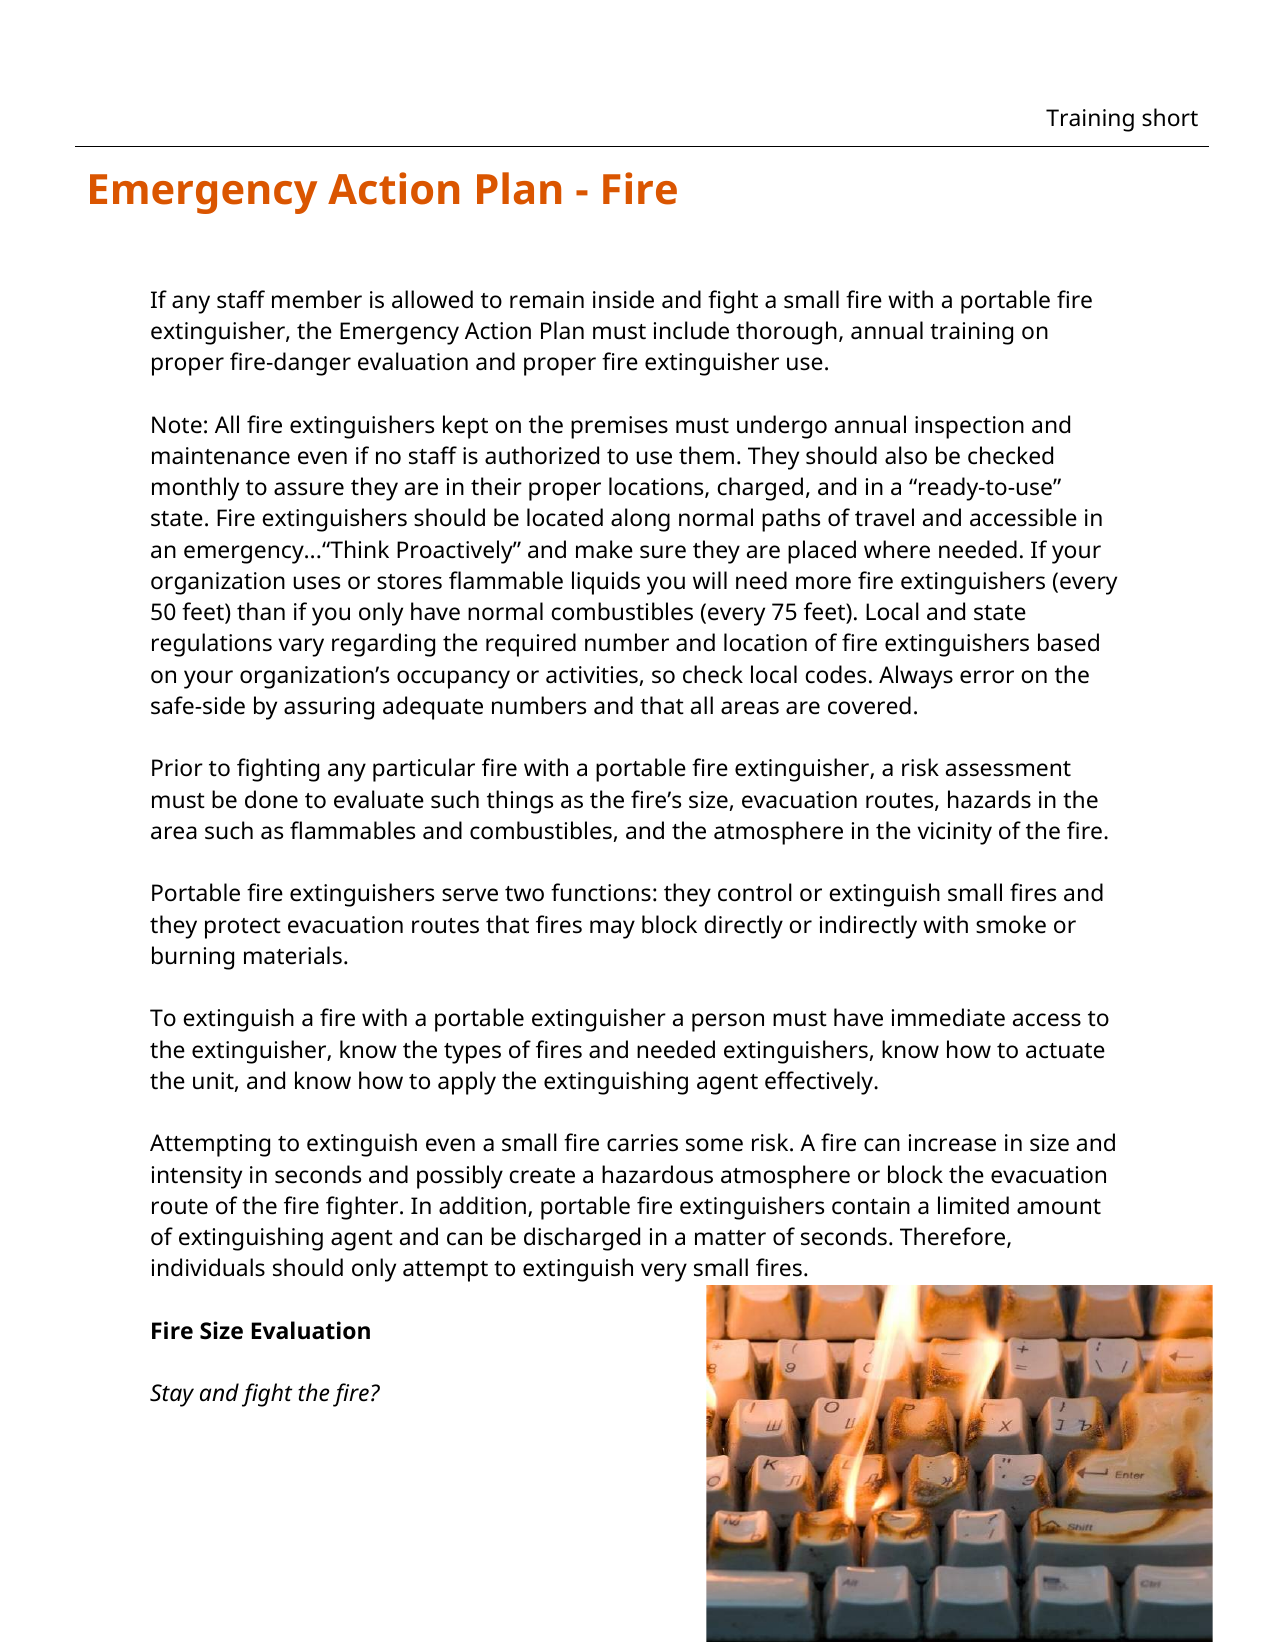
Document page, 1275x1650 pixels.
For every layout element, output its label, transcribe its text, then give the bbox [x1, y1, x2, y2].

text Prior to fighting any particular fire with a portable fire extinguisher, a risk assessment must be done to evaluate such things as the fire’s size, evacuation routes, hazards in the area such as flammables and combustibles, and the atmosphere in the vicinity of the fire. [150, 752, 1125, 846]
text Portable fire extinguishers serve two functions: they control or extinguish small fires and they protect evacuation routes that fires may block directly or indirectly with smoke or burning materials. [150, 877, 1125, 971]
text To extinguish a fire with a portable extinguisher a person must have immediate access to the extinguisher, know the types of fires and needed extinguishers, know how to actuate the unit, and know how to apply the extinguishing agent effectively. [150, 1002, 1125, 1096]
text Fire Size Evaluation [150, 1315, 706, 1346]
text Attempting to extinguish even a small fire carries some risk. A fire can increase in size and intensity in seconds and possibly create a hazardous atmosphere or block the evacuation route of the fire fighter. In addition, portable fire extinguishers contain a limited amount of extinguishing agent and can be discharged in a matter of seconds. Therefore, individuals should only attempt to extinguish very small fires. [150, 1127, 1125, 1284]
text Note: All fire extinguishers kept on the premises must undergo annual inspection and maintenance even if no staff is authorized to use them. They should also be checked monthly to assure they are in their proper locations, charged, and in a “ready-to-use” state. Fire extinguishers should be located along normal paths of travel and accessible in an emergency...“Think Proactively” and make sure they are placed where needed. If your organization uses or stores flammable liquids you will need more fire extinguishers (every 50 feet) than if you only have normal combustibles (every 75 feet). Local and state regulations vary regarding the required number and location of fire extinguishers based on your organization’s occupancy or activities, so check local codes. Always error on the safe-side by assuring adequate numbers and that all areas are covered. [150, 409, 1125, 721]
text Stay and fight the fire? [150, 1377, 706, 1409]
text If any staff member is allowed to remain inside and fight a small fire with a portable fire extinguisher, the Emergency Action Plan must include thorough, annual training on proper fire-danger evaluation and proper fire extinguisher use. [150, 284, 1125, 377]
picture [706, 1285, 1213, 1642]
